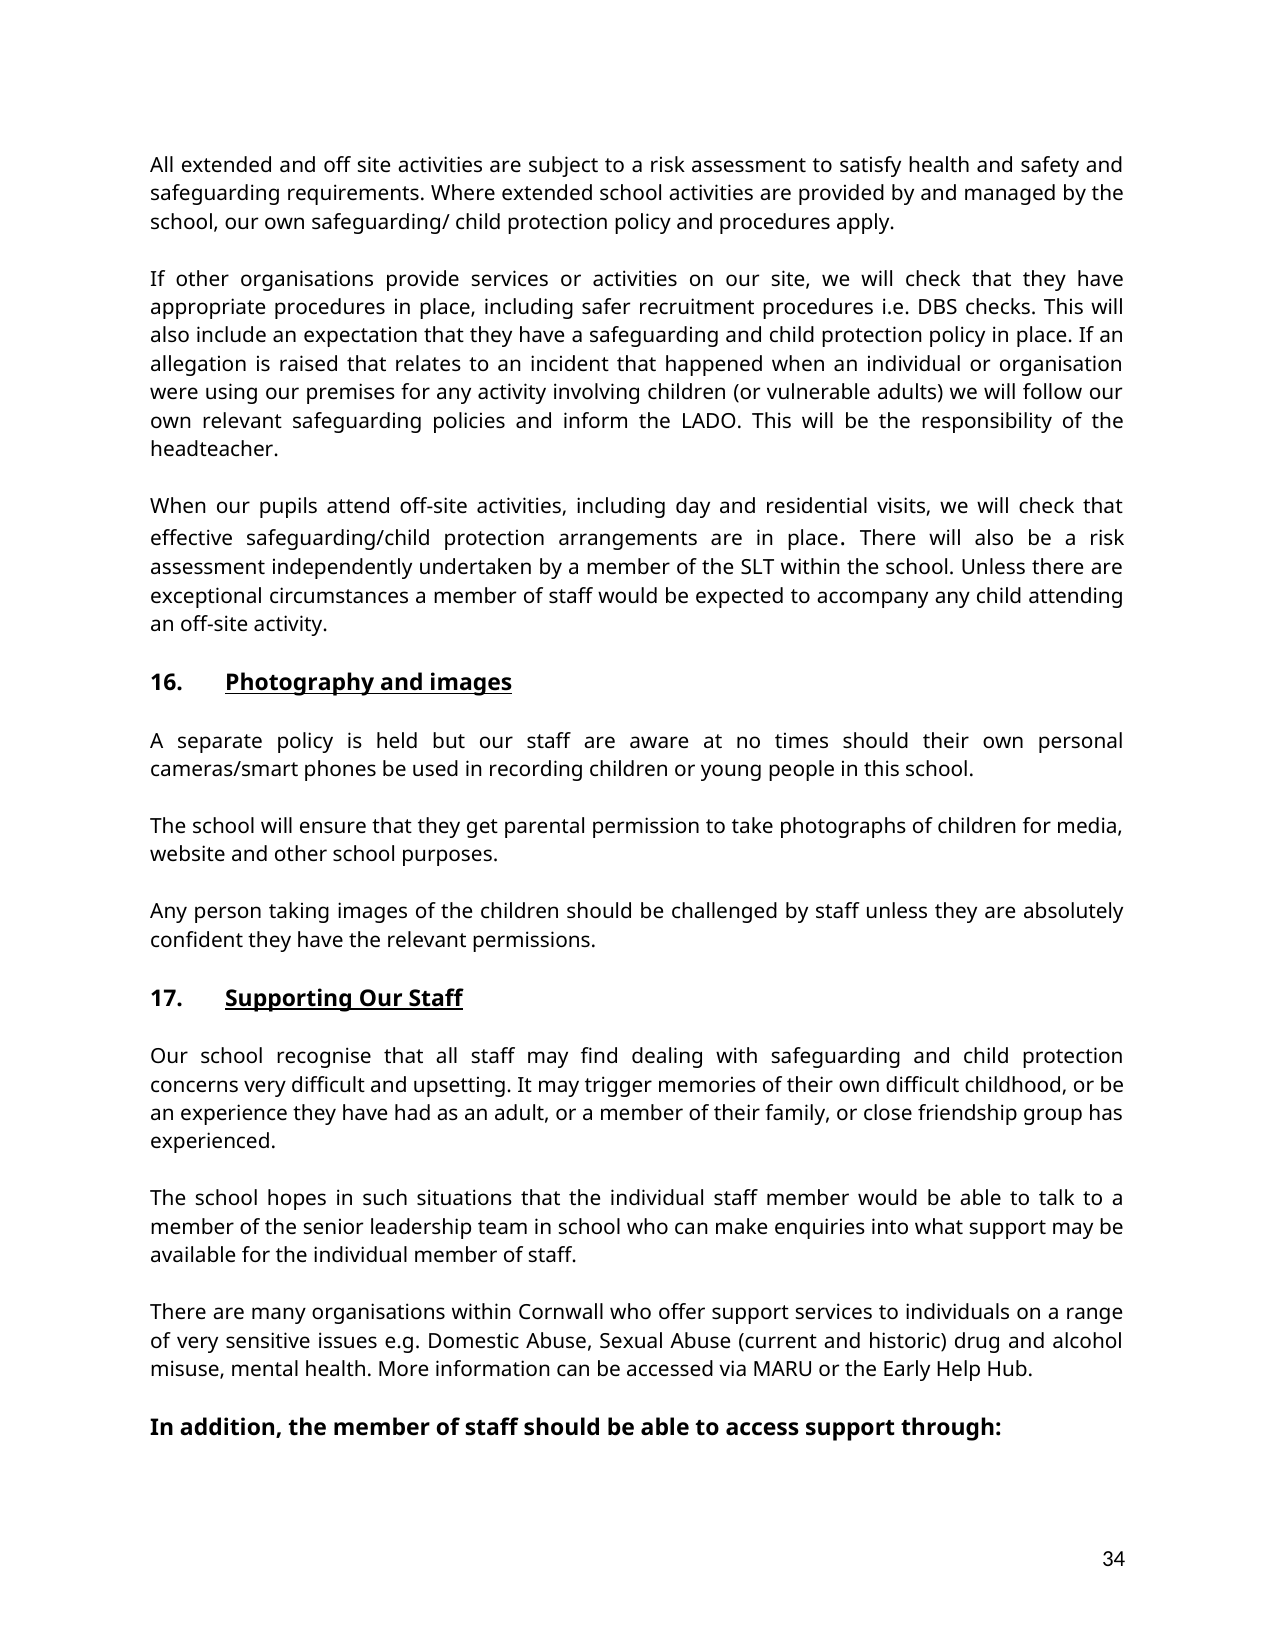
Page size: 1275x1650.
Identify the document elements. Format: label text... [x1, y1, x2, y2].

text 16. Photography and images [150, 666, 1125, 697]
text Any person taking images of the children should be challenged by staff unless they are absolutely confident they have the relevant permissions. [150, 896, 1125, 953]
text When our pupils attend off-site activities, including day and residential visits, we will check that effective safeguarding/child protection arrangements are in place. There will also be a risk assessment independently undertaken by a member of the SLT within the school. Unless there are exceptional circumstances a member of staff would be expected to accompany any child attending an off-site activity. [150, 491, 1125, 638]
text If other organisations provide services or activities on our site, we will check that they have appropriate procedures in place, including safer recruitment procedures i.e. DBS checks. This will also include an expectation that they have a safeguarding and child protection policy in place. If an allegation is raised that relates to an incident that happened when an individual or organisation were using our premises for any activity involving children (or vulnerable adults) we will follow our own relevant safeguarding policies and inform the LADO. This will be the responsibility of the headteacher. [150, 264, 1125, 463]
text All extended and off site activities are subject to a risk assessment to satisfy health and safety and safeguarding requirements. Where extended school activities are provided by and managed by the school, our own safeguarding/ child protection policy and procedures apply. [150, 150, 1125, 235]
text Our school recognise that all staff may find dealing with safeguarding and child protection concerns very difficult and upsetting. It may trigger memories of their own difficult childhood, or be an experience they have had as an adult, or a member of their family, or close friendship group has experienced. [150, 1041, 1125, 1155]
text 17. Supporting Our Staff [150, 982, 1125, 1013]
text The school hopes in such situations that the individual staff member would be able to talk to a member of the senior leadership team in school who can make enquiries into what support may be available for the individual member of staff. [150, 1183, 1125, 1269]
text In addition, the member of staff should be able to access support through: [150, 1411, 1125, 1442]
text The school will ensure that they get parental permission to take photographs of children for media, website and other school purposes. [150, 811, 1125, 868]
text There are many organisations within Cornwall who offer support services to individuals on a range of very sensitive issues e.g. Domestic Abuse, Sexual Abuse (current and historic) drug and alcohol misuse, mental health. More information can be accessed via MARU or the Early Help Hub. [150, 1297, 1125, 1383]
text A separate policy is held but our staff are aware at no times should their own personal cameras/smart phones be used in recording children or young people in this school. [150, 726, 1125, 783]
